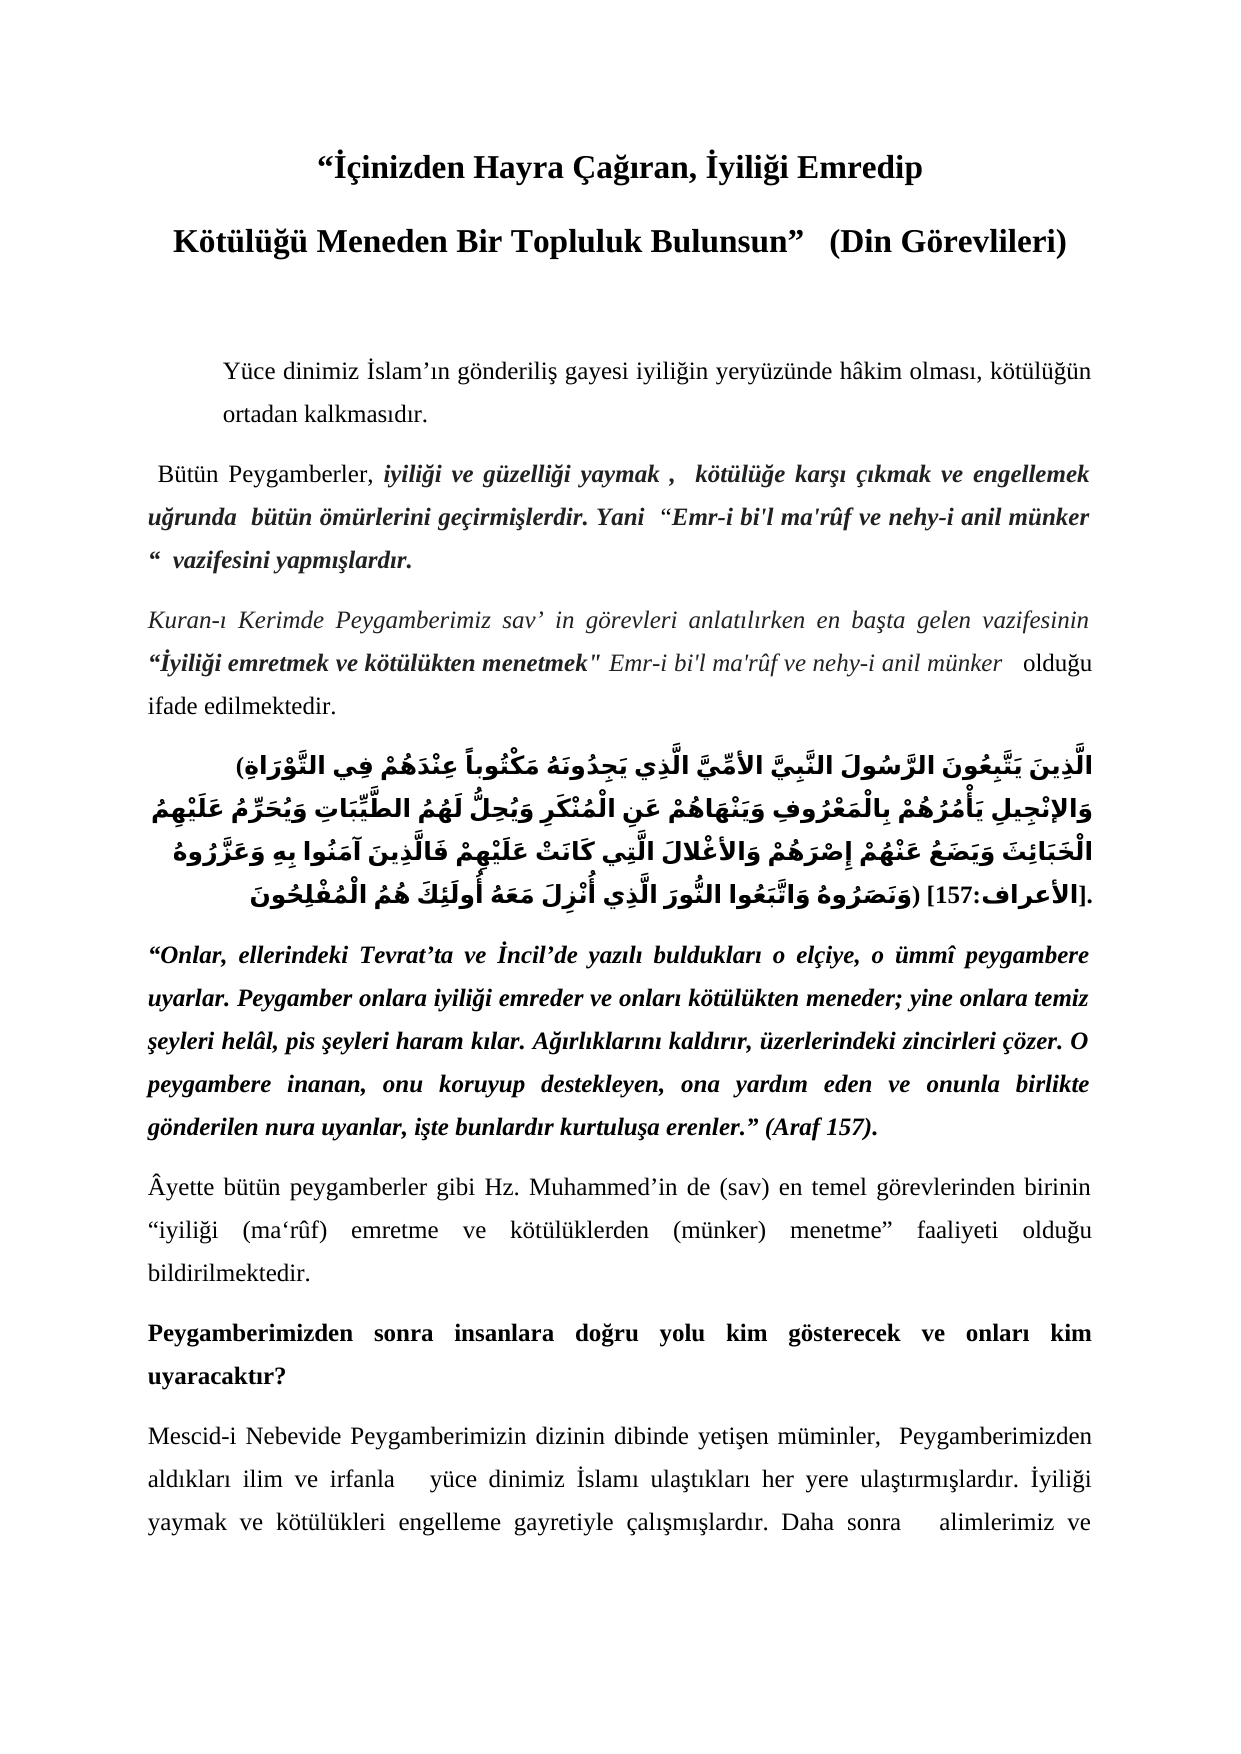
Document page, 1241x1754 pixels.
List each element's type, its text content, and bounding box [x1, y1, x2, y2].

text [148, 1421, 1093, 1536]
text Bütün Peygamberler, iyiliği ve güzelliği yaymak , kötülüğe karşı çıkmak ve engellemek uğrunda bütün ömürlerini geçirmişlerdir. Yani “Emr-i bi'l ma'rûf ve nehy-i anil münker “ vazifesini yapmışlardır. [148, 459, 1093, 574]
text Âyette bütün peygamberler gibi Hz. Muhammed’in de (sav) en temel görevlerinden birinin “iyiliği (ma‘rûf) emretme ve kötülüklerden (münker) menetme” faaliyeti olduğu bildirilmektedir. [148, 1172, 1093, 1287]
list Yüce dinimiz İslam’ın gönderiliş gayesi iyiliğin yeryüzünde hâkim olması, kötülüğün ortadan kalkmasıdır. [223, 356, 1093, 428]
text “Onlar, ellerindeki Tevrat’ta ve İncil’de yazılı buldukları o elçiye, o ümmî peygambere uyarlar. Peygamber onlara iyiliği emreder ve onları kötülükten meneder; yine onlara temiz şeyleri helâl, pis şeyleri haram kılar. Ağırlıklarını kaldırır, üzerlerindeki zincirleri çözer. O peygambere inanan, onu koruyup destekleyen, ona yardım eden ve onunla birlikte gönderilen nura uyanlar, işte bunlardır kurtuluşa erenler.” (Araf 157). [148, 940, 1093, 1141]
text (الَّذِينَ يَتَّبِعُونَ الرَّسُولَ النَّبِيَّ الأمِّيَّ الَّذِي يَجِدُونَهُ مَكْتُوباً عِنْدَهُمْ فِي التَّوْرَاةِ وَالإنْجِيلِ يَأْمُرُهُمْ بِالْمَعْرُوفِ وَيَنْهَاهُمْ عَنِ الْمُنْكَرِ وَيُحِلُّ لَهُمُ الطَّيِّبَاتِ وَيُحَرِّمُ عَلَيْهِمُ الْخَبَائِثَ وَيَضَعُ عَنْهُمْ إِصْرَهُمْ وَالأغْلالَ الَّتِي كَانَتْ عَلَيْهِمْ فَالَّذِينَ آمَنُوا بِهِ وَعَزَّرُوهُ وَنَصَرُوهُ وَاتَّبَعُوا النُّورَ الَّذِي أُنْزِلَ مَعَهُ أُولَئِكَ هُمُ الْمُفْلِحُونَ) [الأعراف:157]. [148, 751, 1093, 909]
text Kuran-ı Kerimde Peygamberimiz sav’ in görevleri anlatılırken en başta gelen vazifesinin “İyiliği emretmek ve kötülükten menetmek" Emr-i bi'l ma'rûf ve nehy-i anil münker olduğu ifade edilmektedir. [148, 605, 1093, 720]
text Kötülüğü Meneden Bir Topluluk Bulunsun” (Din Görevlileri) [148, 222, 1093, 260]
text Peygamberimizden sonra insanlara doğru yolu kim gösterecek ve onları kim uyaracaktır? [148, 1318, 1093, 1390]
text “İçinizden Hayra Çağıran, İyiliği Emredip [148, 148, 1093, 186]
